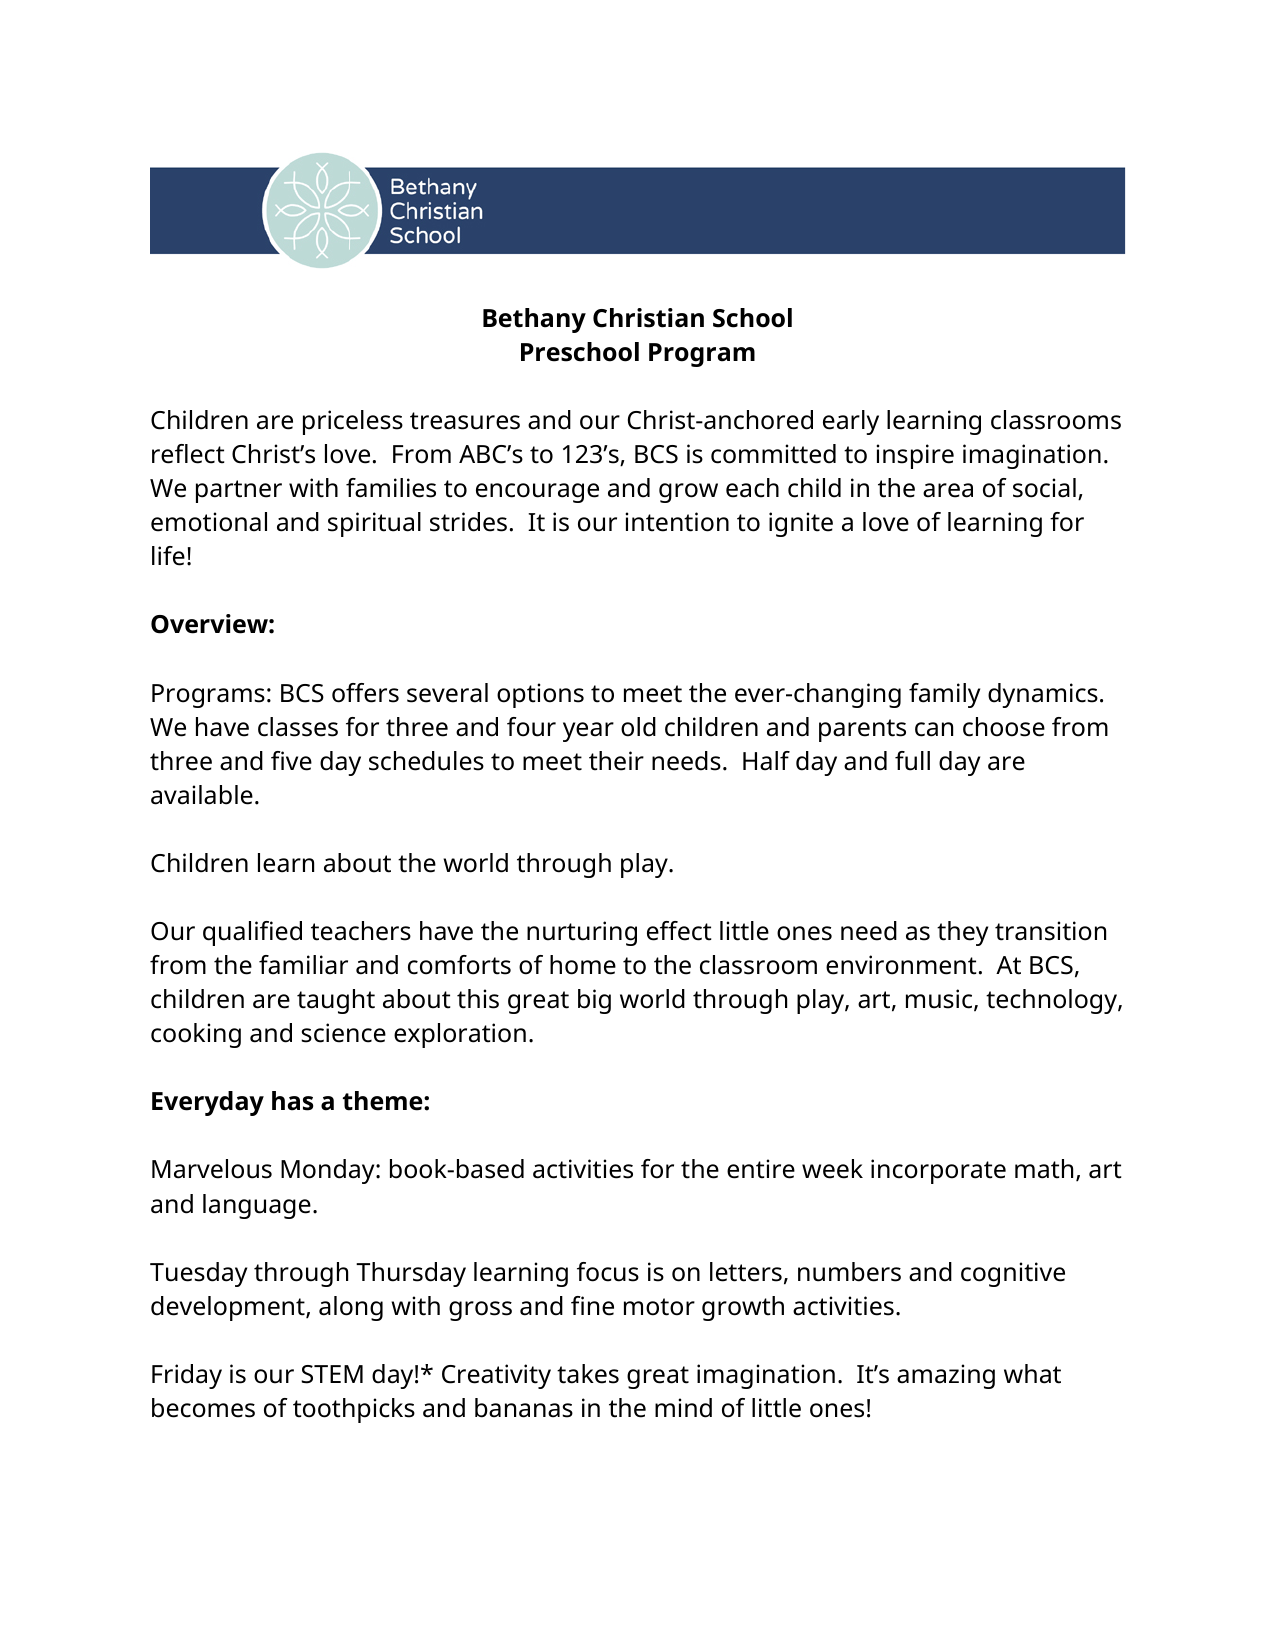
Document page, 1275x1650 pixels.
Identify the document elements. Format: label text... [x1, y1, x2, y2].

text Everyday has a theme: [150, 1084, 1125, 1118]
text Preschool Program [150, 335, 1125, 369]
text Our qualified teachers have the nurturing effect little ones need as they transition from the familiar and comforts of home to the classroom environment. At BCS, children are taught about this great big world through play, art, music, technology, cooking and science exploration. [150, 914, 1125, 1050]
text Overview: [150, 607, 1125, 641]
text Programs: BCS offers several options to meet the ever-changing family dynamics. We have classes for three and four year old children and parents can choose from three and five day schedules to meet their needs. Half day and full day are available. [150, 675, 1125, 812]
text Friday is our STEM day!* Creativity takes great imagination. It’s amazing what becomes of toothpicks and bananas in the mind of little ones! [150, 1357, 1125, 1425]
text Tuesday through Thursday learning focus is on letters, numbers and cognitive development, along with gross and fine motor growth activities. [150, 1254, 1125, 1322]
text Marvelous Monday: book-based activities for the entire week incorporate math, art and language. [150, 1152, 1125, 1220]
text Bethany Christian School [150, 301, 1125, 335]
text Children are priceless treasures and our Christ-anchored early learning classrooms reflect Christ’s love. From ABC’s to 123’s, BCS is committed to inspire imagination. We partner with families to encourage and grow each child in the area of social, emotional and spiritual strides. It is our intention to ignite a love of learning for life! [150, 403, 1125, 573]
picture [150, 150, 1125, 271]
text Children learn about the world through play. [150, 846, 1125, 880]
